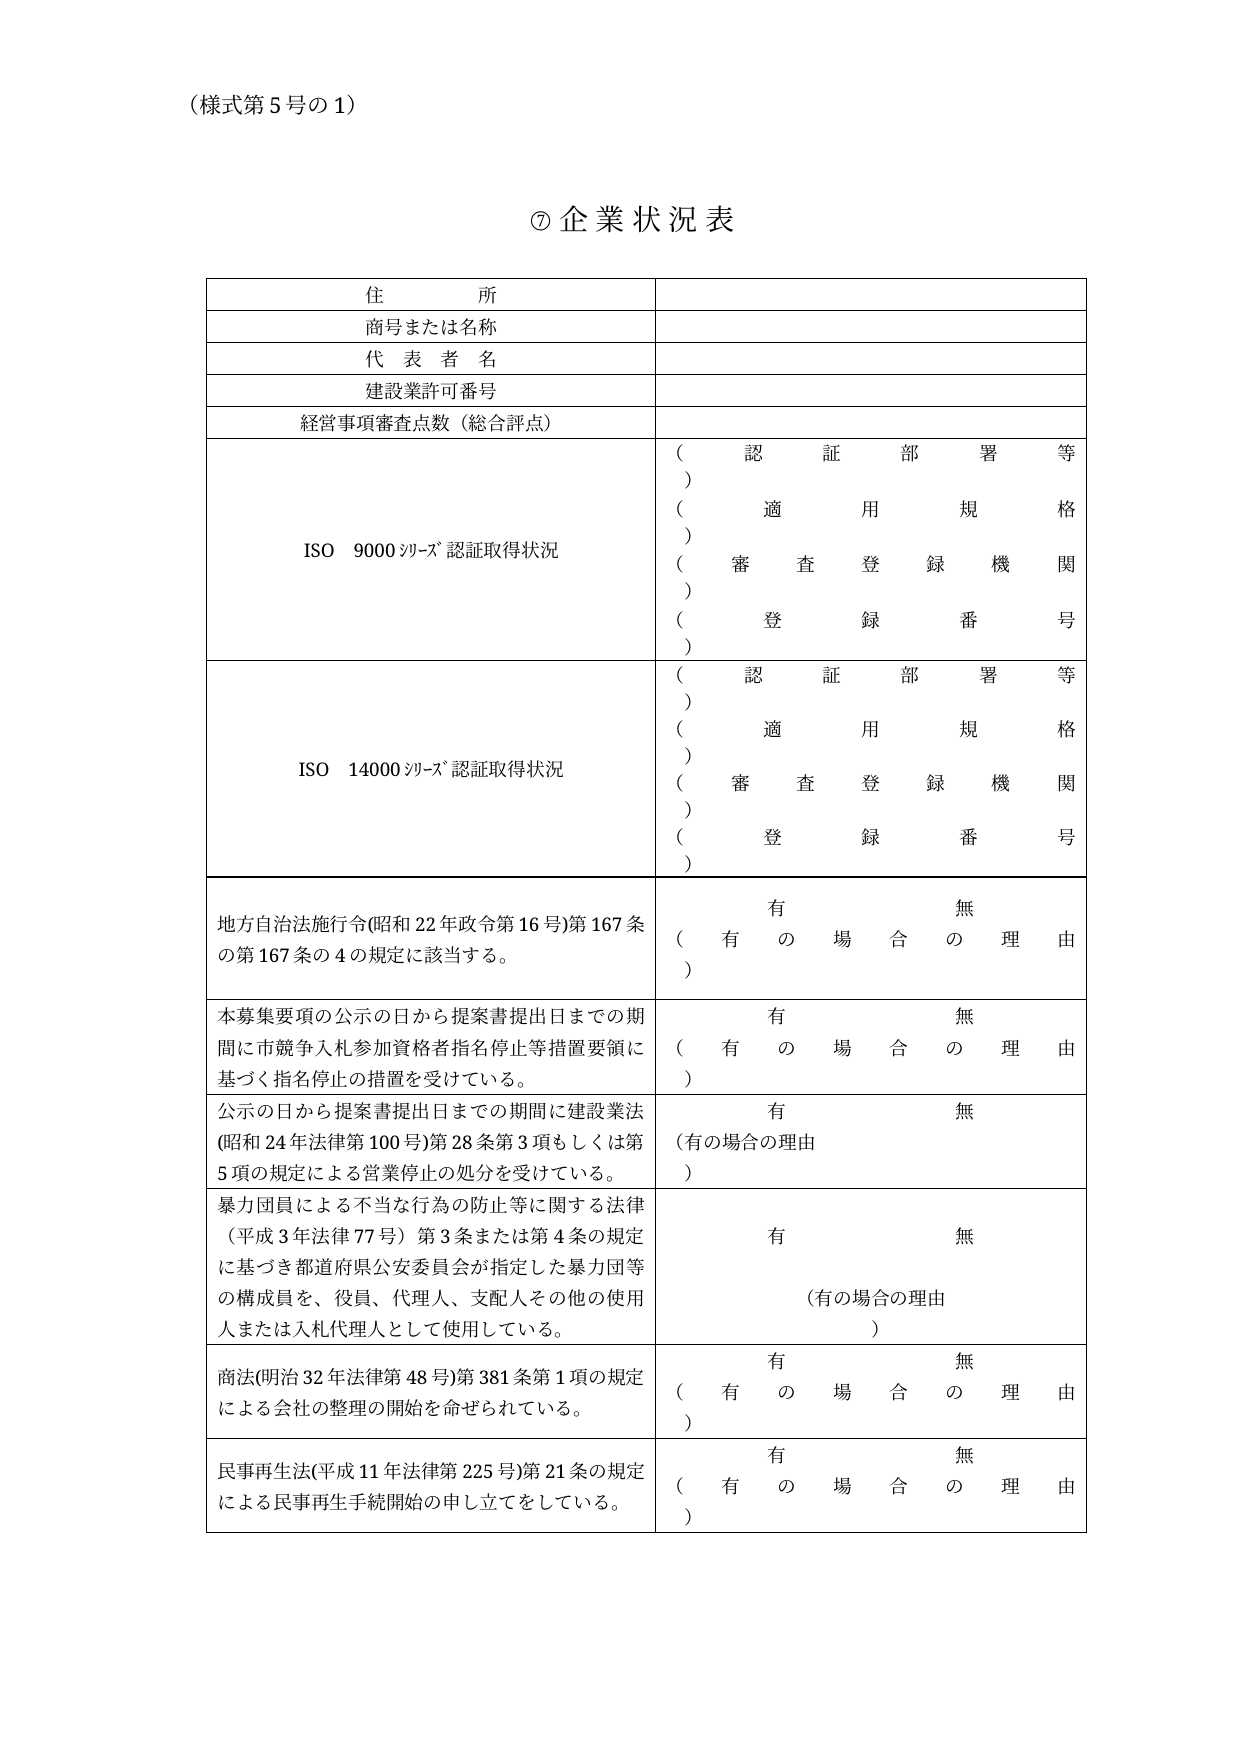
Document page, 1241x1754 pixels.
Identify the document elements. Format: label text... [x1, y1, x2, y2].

table_cell [656, 407, 1086, 438]
table_cell 代 表 者 名 [207, 343, 655, 374]
table_cell 有 無 （有の場合の理由 ） [656, 1439, 1086, 1532]
table_cell （適用規格 ） [656, 495, 1086, 548]
table_cell 建設業許可番号 [207, 375, 655, 406]
table_cell 有 無 （有の場合の理由 ） [656, 878, 1086, 999]
table_cell [656, 311, 1086, 342]
table_header [656, 279, 1086, 310]
table_cell 有 無 （有の場合の理由 ） [656, 1095, 1086, 1188]
table_cell [656, 343, 1086, 374]
table_cell 有 無 （有の場合の理由 ） [656, 1189, 1086, 1344]
table_cell （認証部署等 ） [656, 439, 1086, 493]
table_cell 商号または名称 [207, 311, 655, 342]
table_cell 暴力団員による不当な行為の防止等に関する法律（平成3年法律77号）第3条または第4条の規定に基づき都道府県公安委員会が指定した暴力団等の構成員を、役員、代理人、支配人その他の使用人または入札代理人として使用している。 [207, 1189, 655, 1344]
table_cell ISO 9000ｼﾘｰｽﾞ認証取得状況 [207, 439, 655, 659]
table_cell 商法(明治32年法律第48号)第381条第1項の規定による会社の整理の開始を命ぜられている。 [207, 1345, 655, 1438]
table_cell 有 無 （有の場合の理由 ） [656, 1345, 1086, 1438]
table_cell 本募集要項の公示の日から提案書提出日までの期間に市競争入札参加資格者指名停止等措置要領に基づく指名停止の措置を受けている。 [207, 1000, 655, 1093]
table_cell 経営事項審査点数（総合評点） [207, 407, 655, 438]
text ⑦ 企 業 状 況 表 [177, 186, 1087, 248]
table_cell 民事再生法(平成11年法律第225号)第21条の規定による民事再生手続開始の申し立てをしている。 [207, 1439, 655, 1532]
table_cell 地方自治法施行令(昭和22年政令第16号)第167条の第167条の4の規定に該当する。 [207, 878, 655, 999]
table_cell 有 無 （有の場合の理由 ） [656, 1000, 1086, 1093]
table_cell （登録番号 ） [656, 606, 1086, 659]
table_cell （認証部署等 ） （適用規格 ） （審査登録機関 ） （登録番号 ） [656, 661, 1086, 876]
table_cell 公示の日から提案書提出日までの期間に建設業法(昭和24年法律第100号)第28条第3項もしくは第5項の規定による営業停止の処分を受けている。 [207, 1095, 655, 1188]
table_cell [656, 375, 1086, 406]
table_header 住 所 [207, 279, 655, 310]
table_cell （審査登録機関 ） [656, 550, 1086, 604]
table_cell ISO 14000ｼﾘｰｽﾞ認証取得状況 [207, 661, 655, 876]
